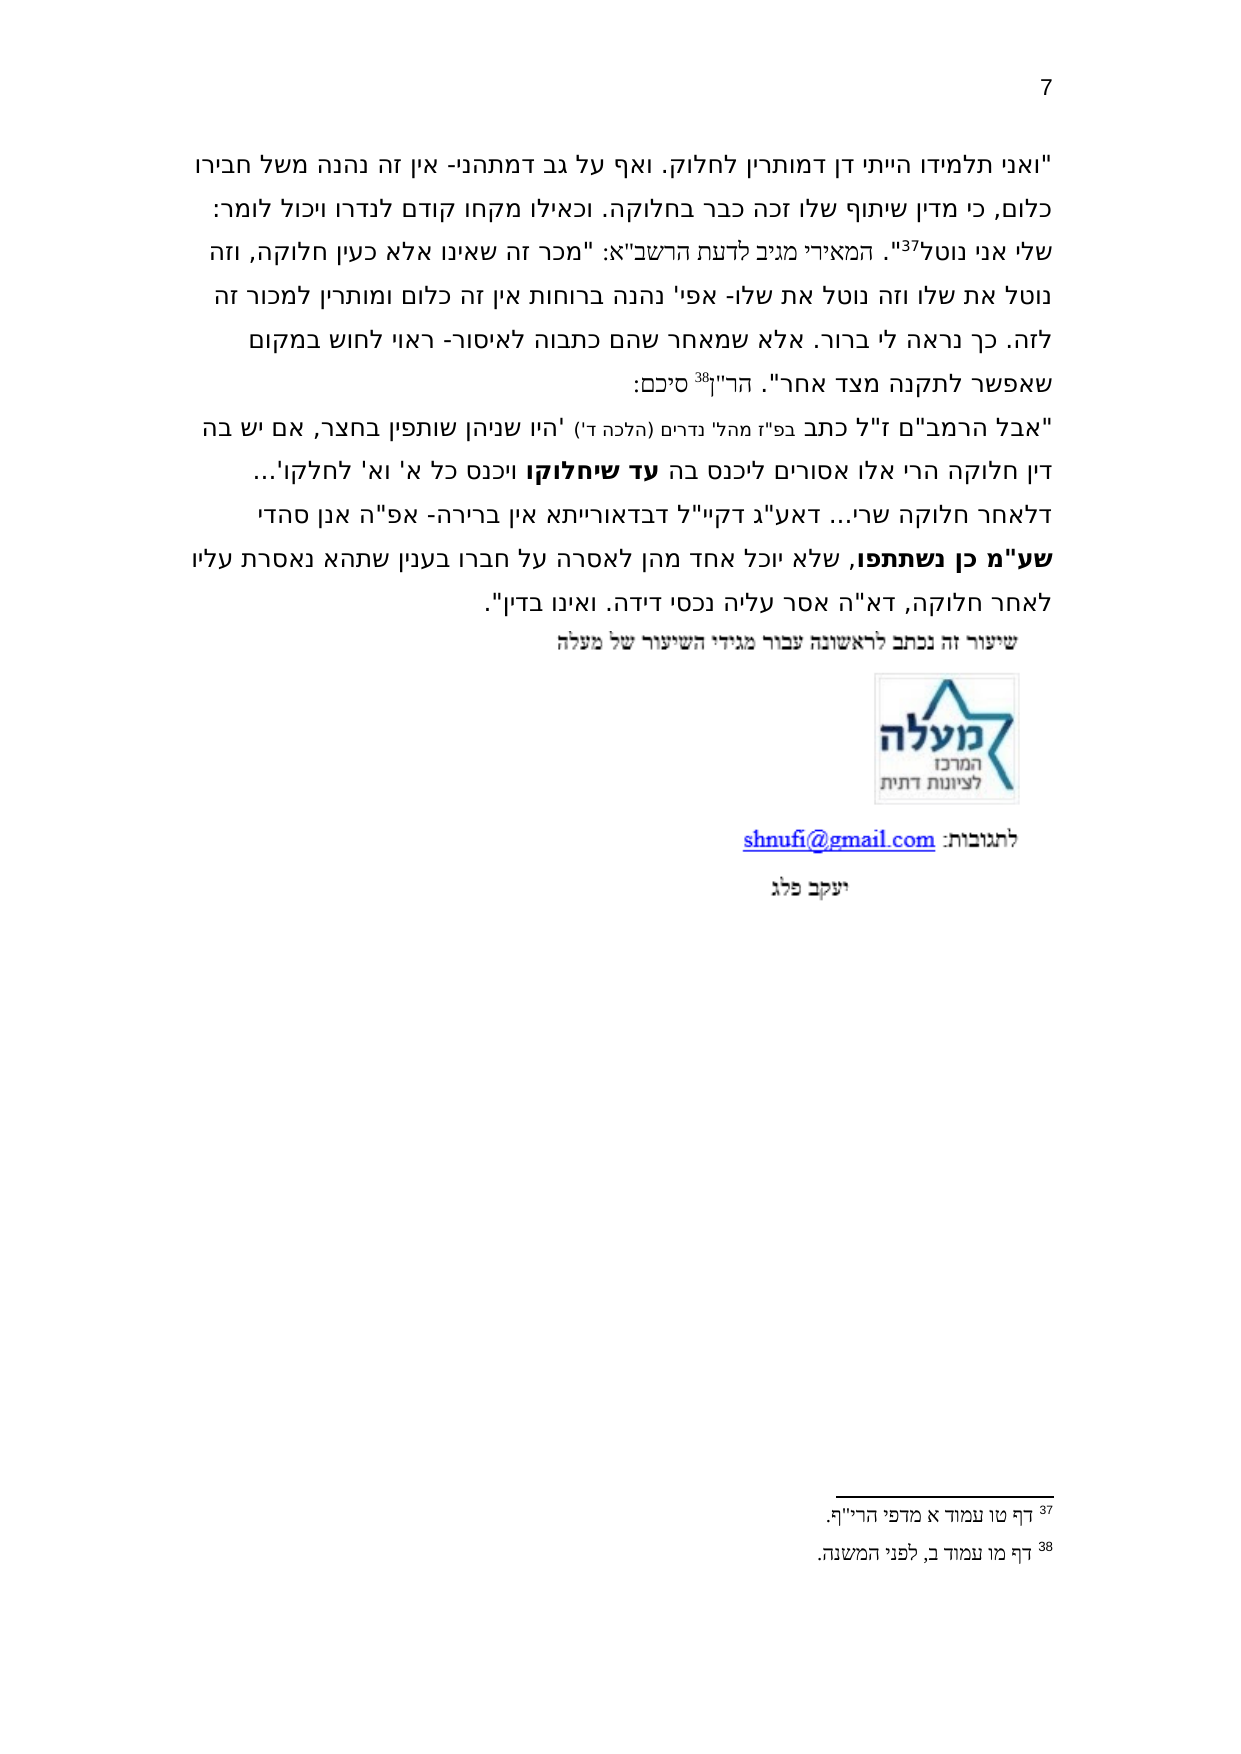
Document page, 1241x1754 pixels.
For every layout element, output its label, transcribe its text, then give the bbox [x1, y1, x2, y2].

picture [554, 631, 1045, 924]
text "אבל הרמב"ם ז"ל כתב בפ"ז מהל' נדרים (הלכה ד') 'היו שניהן שותפין בחצר, אם יש בה דין חלוקה הרי אלו אסורים ליכנס בה עד שיחלוקו ויכנס כל א' וא' לחלקו'... דלאחר חלוקה שרי... דאע"ג דקיי"ל דבדאורייתא אין ברירה- אפ"ה אנן סהדי שע"מ כן נשתתפו, שלא יוכל אחד מהן לאסרה על חברו בענין שתהא נאסרת עליו לאחר חלוקה, דא"ה אסר עליה נכסי דידה. ואינו בדין". [187, 413, 1053, 617]
text "ואני תלמידו הייתי דן דמותרין לחלוק. ואף על גב דמתהני- אין זה נהנה משל חבירו כלום, כי מדין שיתוף שלו זכה כבר בחלוקה. וכאילו מקחו קודם לנדרו ויכול לומר: שלי אני נוטל". המאירי מגיב לדעת הרשב"א: "מכר זה שאינו אלא כעין חלוקה, וזה נוטל את שלו וזה נוטל את שלו- אפי' נהנה ברוחות אין זה כלום ומותרין למכור זה לזה. כך נראה לי ברור. אלא שמאחר שהם כתבוה לאיסור- ראוי לחוש במקום שאפשר לתקנה מצד אחר". הר"ן סיכם: [187, 150, 1053, 398]
